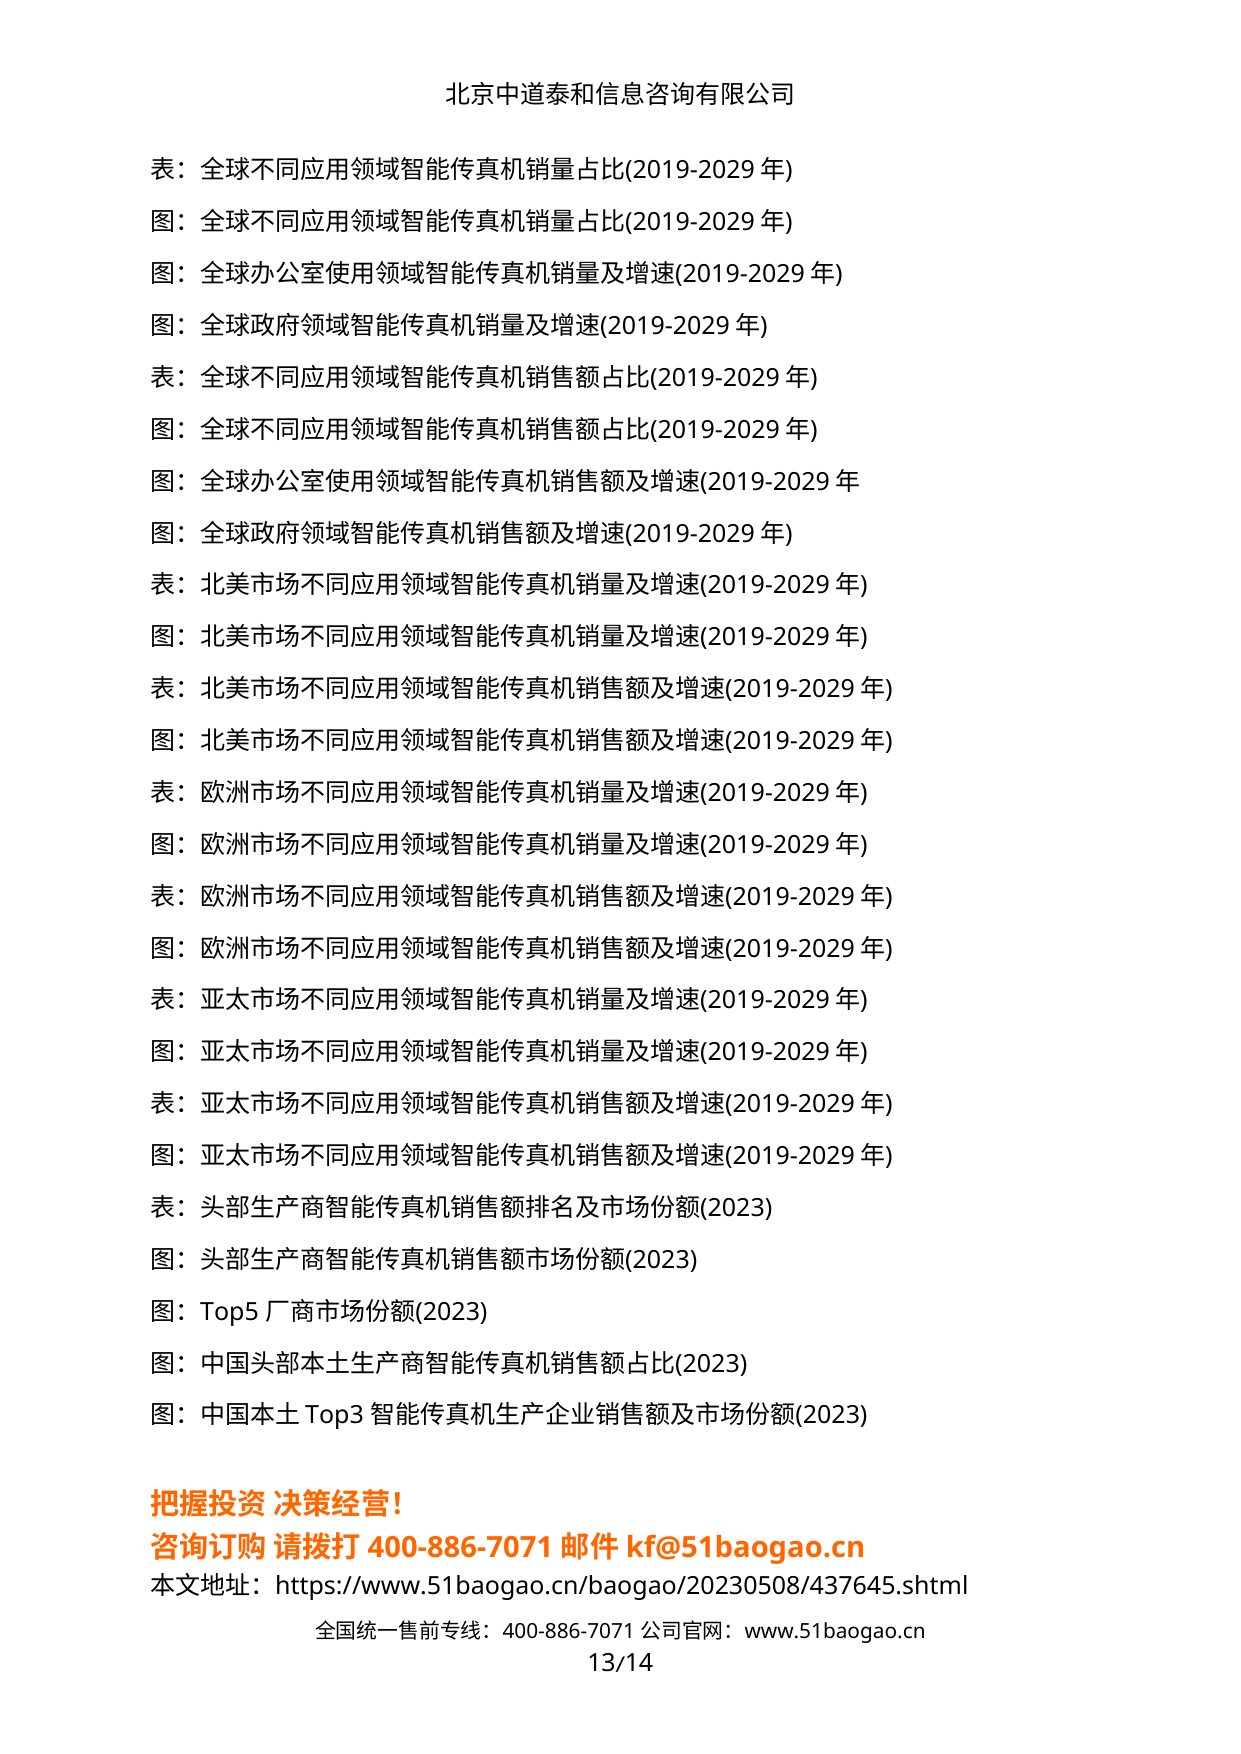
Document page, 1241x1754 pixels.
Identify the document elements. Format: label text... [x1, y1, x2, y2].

text 图：Top5 厂商市场份额(2023) [150, 1291, 1090, 1327]
text 图：北美市场不同应用领域智能传真机销量及增速(2019-2029年) [150, 617, 1090, 653]
text 图：全球政府领域智能传真机销售额及增速(2019-2029年) [150, 513, 1090, 549]
text 表：头部生产商智能传真机销售额排名及市场份额(2023) [150, 1187, 1090, 1224]
text 表：北美市场不同应用领域智能传真机销售额及增速(2019-2029年) [150, 669, 1090, 705]
text 表：亚太市场不同应用领域智能传真机销售额及增速(2019-2029年) [150, 1084, 1090, 1120]
text 图：中国本土Top3 智能传真机生产企业销售额及市场份额(2023) [150, 1395, 1090, 1431]
text 图：全球办公室使用领域智能传真机销量及增速(2019-2029年) [150, 254, 1090, 290]
text 表：欧洲市场不同应用领域智能传真机销量及增速(2019-2029年) [150, 772, 1090, 809]
text 图：头部生产商智能传真机销售额市场份额(2023) [150, 1239, 1090, 1276]
text 把握投资 决策经营！咨询订购 请拨打 400-886-7071 邮件 kf@51baogao.cn本文地址：https://www.51baogao.cn/baogao/20230508/437645.shtml [150, 1447, 1090, 1602]
text 图：亚太市场不同应用领域智能传真机销售额及增速(2019-2029年) [150, 1136, 1090, 1172]
text 表：亚太市场不同应用领域智能传真机销量及增速(2019-2029年) [150, 980, 1090, 1016]
text 图：中国头部本土生产商智能传真机销售额占比(2023) [150, 1343, 1090, 1379]
text 表：北美市场不同应用领域智能传真机销量及增速(2019-2029年) [150, 565, 1090, 601]
text 图：全球办公室使用领域智能传真机销售额及增速(2019-2029年 [150, 461, 1090, 497]
text 图：北美市场不同应用领域智能传真机销售额及增速(2019-2029年) [150, 721, 1090, 757]
text 图：欧洲市场不同应用领域智能传真机销售额及增速(2019-2029年) [150, 928, 1090, 964]
text 表：欧洲市场不同应用领域智能传真机销售额及增速(2019-2029年) [150, 876, 1090, 912]
text 图：全球不同应用领域智能传真机销售额占比(2019-2029年) [150, 409, 1090, 446]
text 图：全球不同应用领域智能传真机销量占比(2019-2029年) [150, 202, 1090, 238]
text 表：全球不同应用领域智能传真机销量占比(2019-2029年) [150, 150, 1090, 186]
text 图：欧洲市场不同应用领域智能传真机销量及增速(2019-2029年) [150, 824, 1090, 861]
text 图：全球政府领域智能传真机销量及增速(2019-2029年) [150, 306, 1090, 342]
text 图：亚太市场不同应用领域智能传真机销量及增速(2019-2029年) [150, 1032, 1090, 1068]
text 表：全球不同应用领域智能传真机销售额占比(2019-2029年) [150, 357, 1090, 394]
